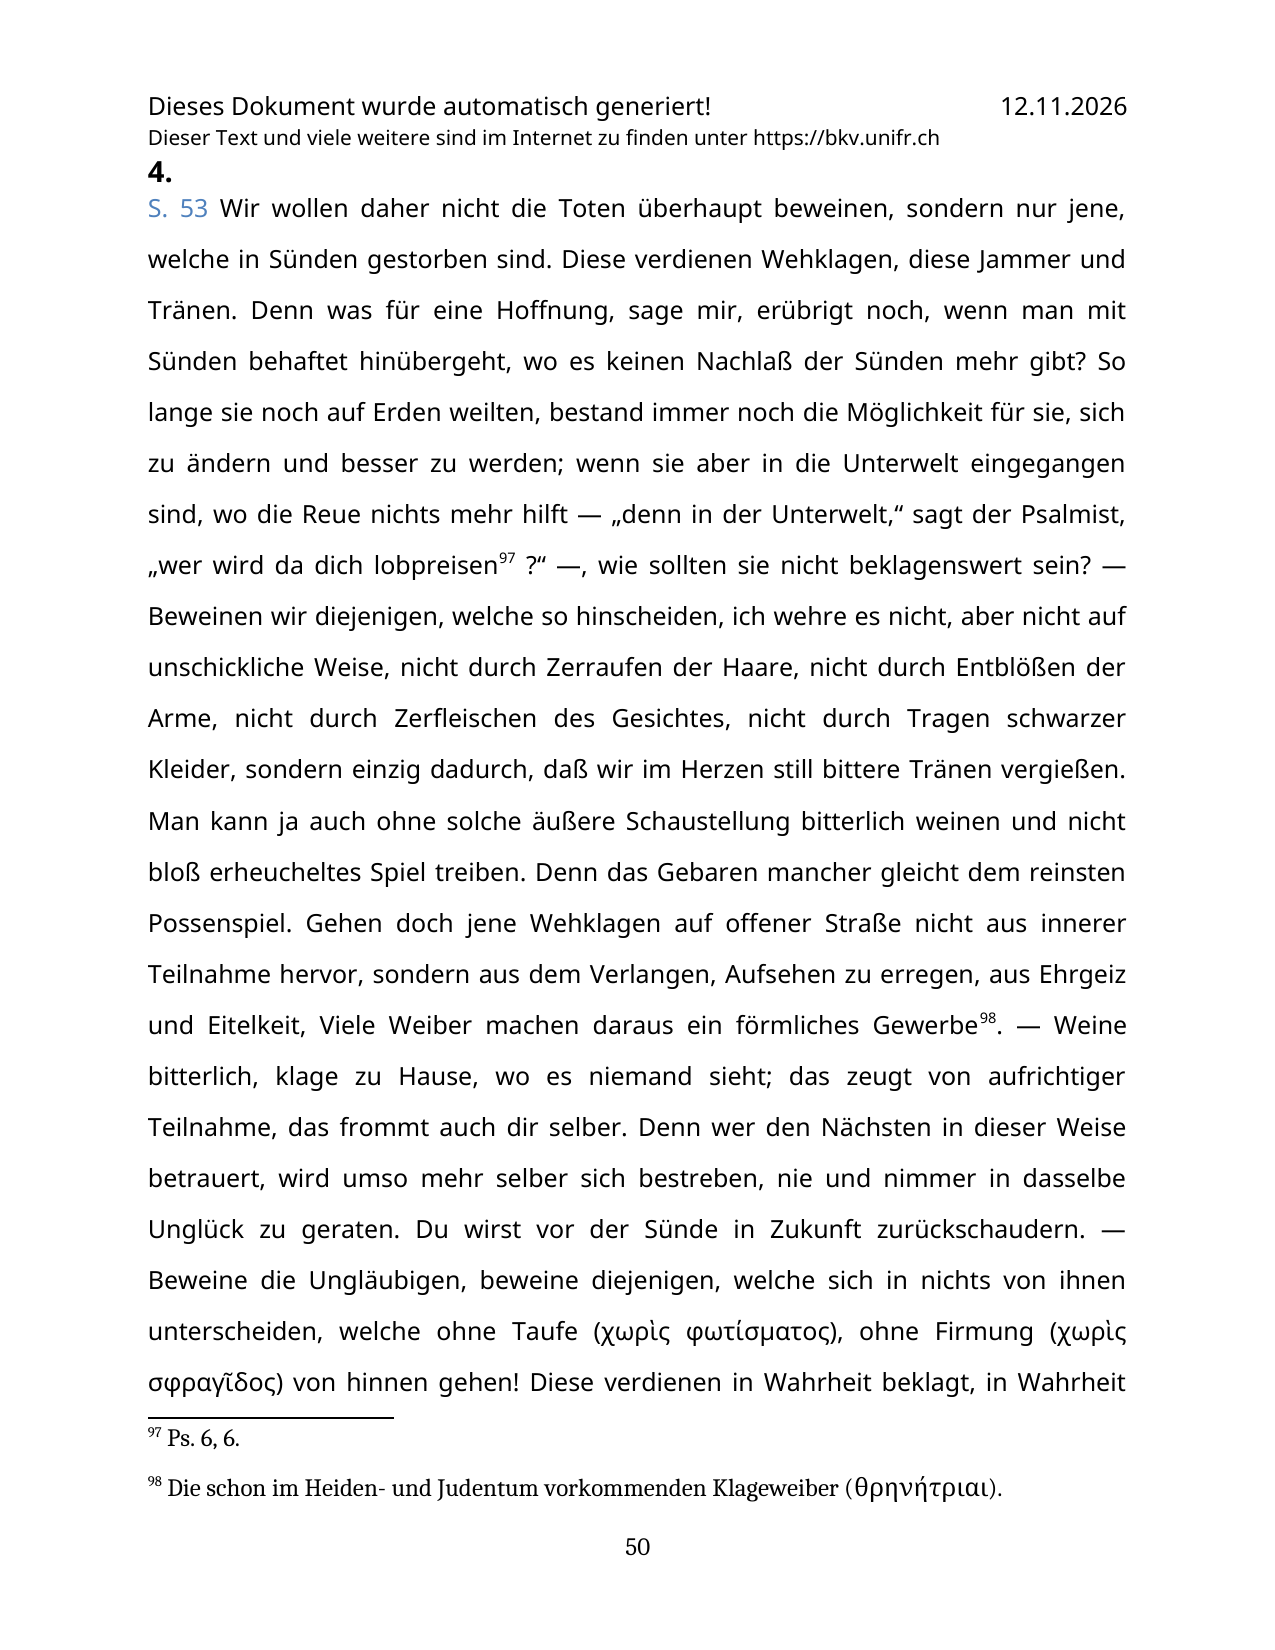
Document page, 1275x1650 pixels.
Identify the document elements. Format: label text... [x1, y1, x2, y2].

subtitle 4. [148, 151, 1127, 191]
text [148, 191, 1127, 1399]
